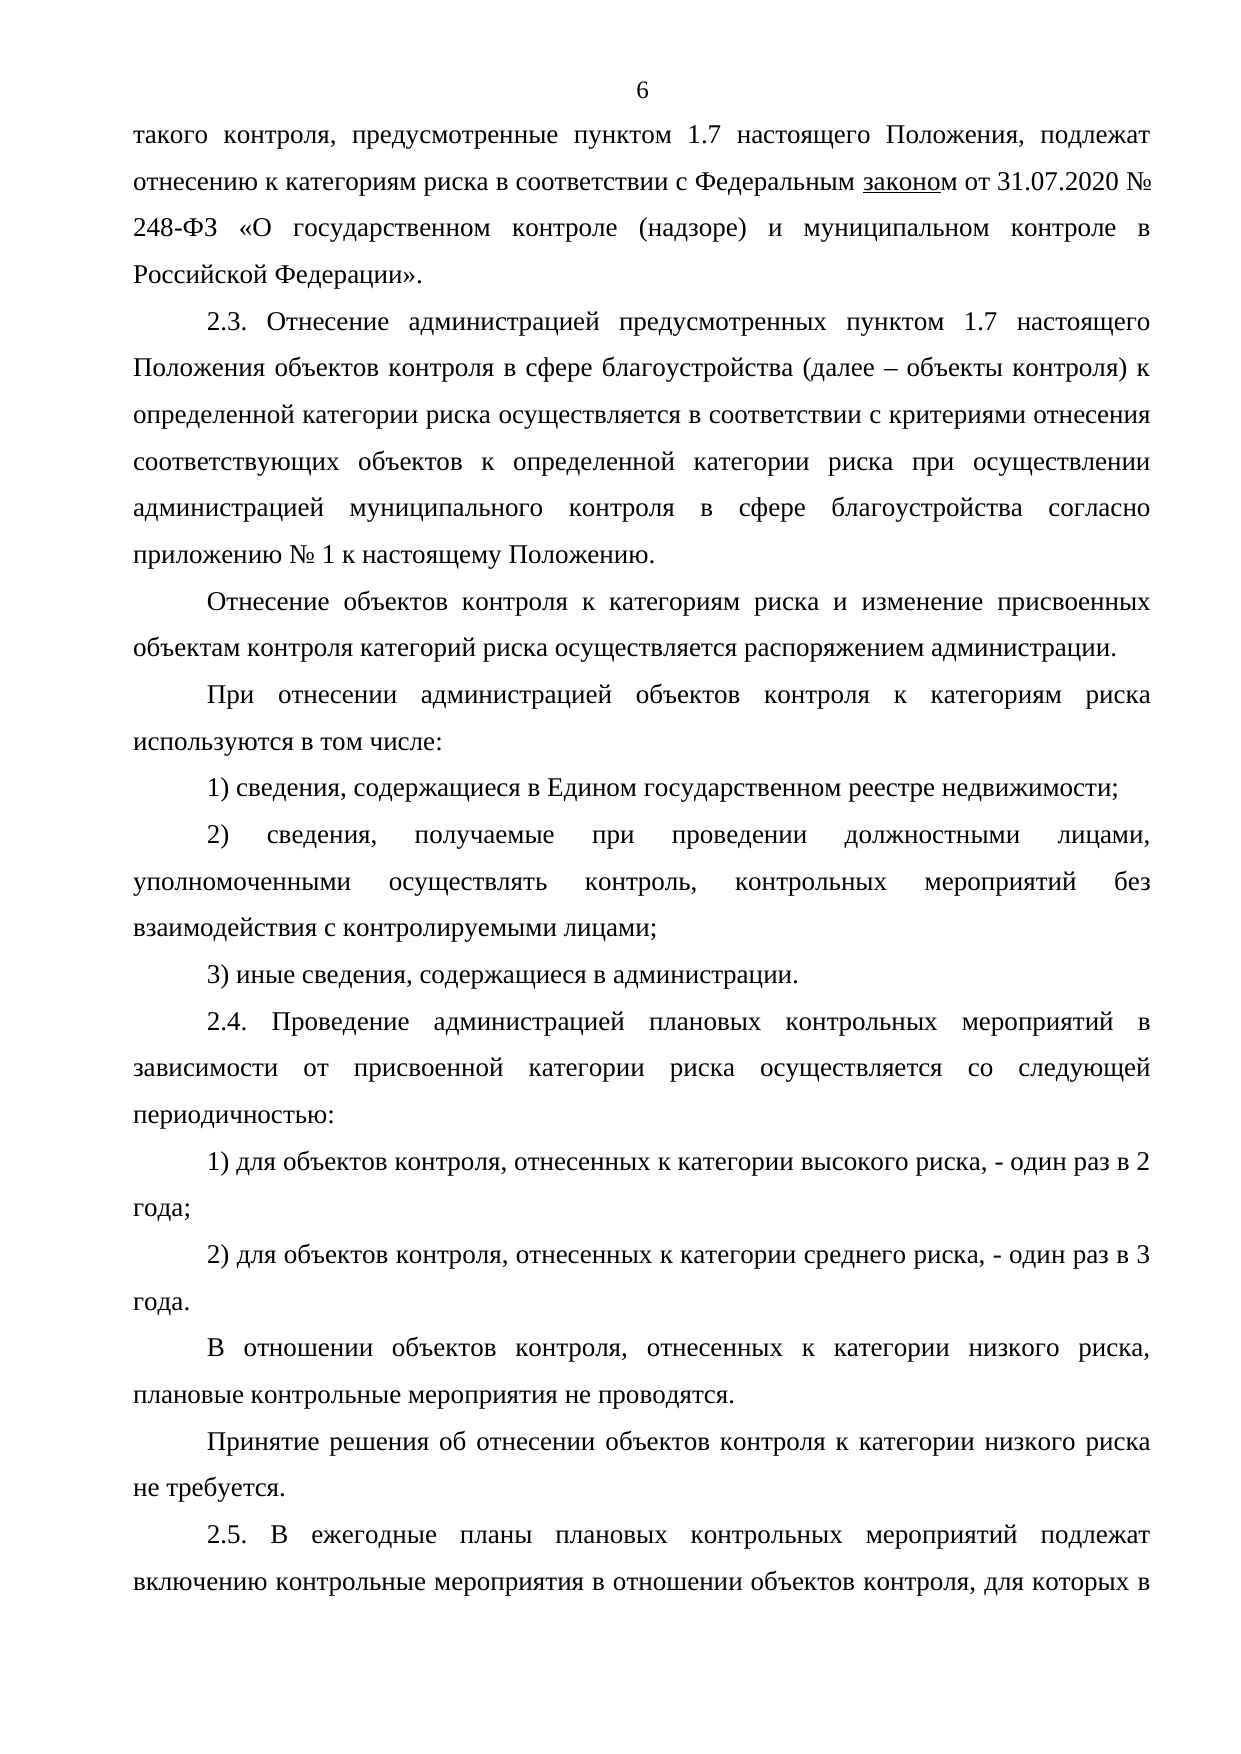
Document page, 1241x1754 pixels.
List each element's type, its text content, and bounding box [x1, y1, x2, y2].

text 2) сведения, получаемые при проведении должностными лицами, уполномоченными осуществлять контроль, контрольных мероприятий без взаимодействия с контролируемыми лицами; [133, 818, 1152, 943]
text 1) сведения, содержащиеся в Едином государственном реестре недвижимости; [133, 771, 1152, 803]
text Принятие решения об отнесении объектов контроля к категории низкого риска не требуется. [133, 1425, 1152, 1503]
text 3) иные сведения, содержащиеся в администрации. [133, 958, 1152, 989]
text В отношении объектов контроля, отнесенных к категории низкого риска, плановые контрольные мероприятия не проводятся. [133, 1331, 1152, 1409]
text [133, 1518, 1152, 1596]
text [133, 118, 1152, 289]
text При отнесении администрацией объектов контроля к категориям риска используются в том числе: [133, 678, 1152, 756]
text 1) для объектов контроля, отнесенных к категории высокого риска, - один раз в 2 года; [133, 1145, 1152, 1223]
text 2.4. Проведение администрацией плановых контрольных мероприятий в зависимости от присвоенной категории риска осуществляется со следующей периодичностью: [133, 1005, 1152, 1129]
text 2.3. Отнесение администрацией предусмотренных пунктом 1.7 настоящего Положения объектов контроля в сфере благоустройства (далее – объекты контроля) к определенной категории риска осуществляется в соответствии c критериями отнесения соответствующих объектов к определенной категории риска при осуществлении администрацией муниципального контроля в сфере благоустройства согласно приложению № 1 к настоящему Положению. [133, 305, 1152, 569]
text 2) для объектов контроля, отнесенных к категории среднего риска, - один раз в 3 года. [133, 1238, 1152, 1316]
text Отнесение объектов контроля к категориям риска и изменение присвоенных объектам контроля категорий риска осуществляется распоряжением администрации. [133, 585, 1152, 663]
